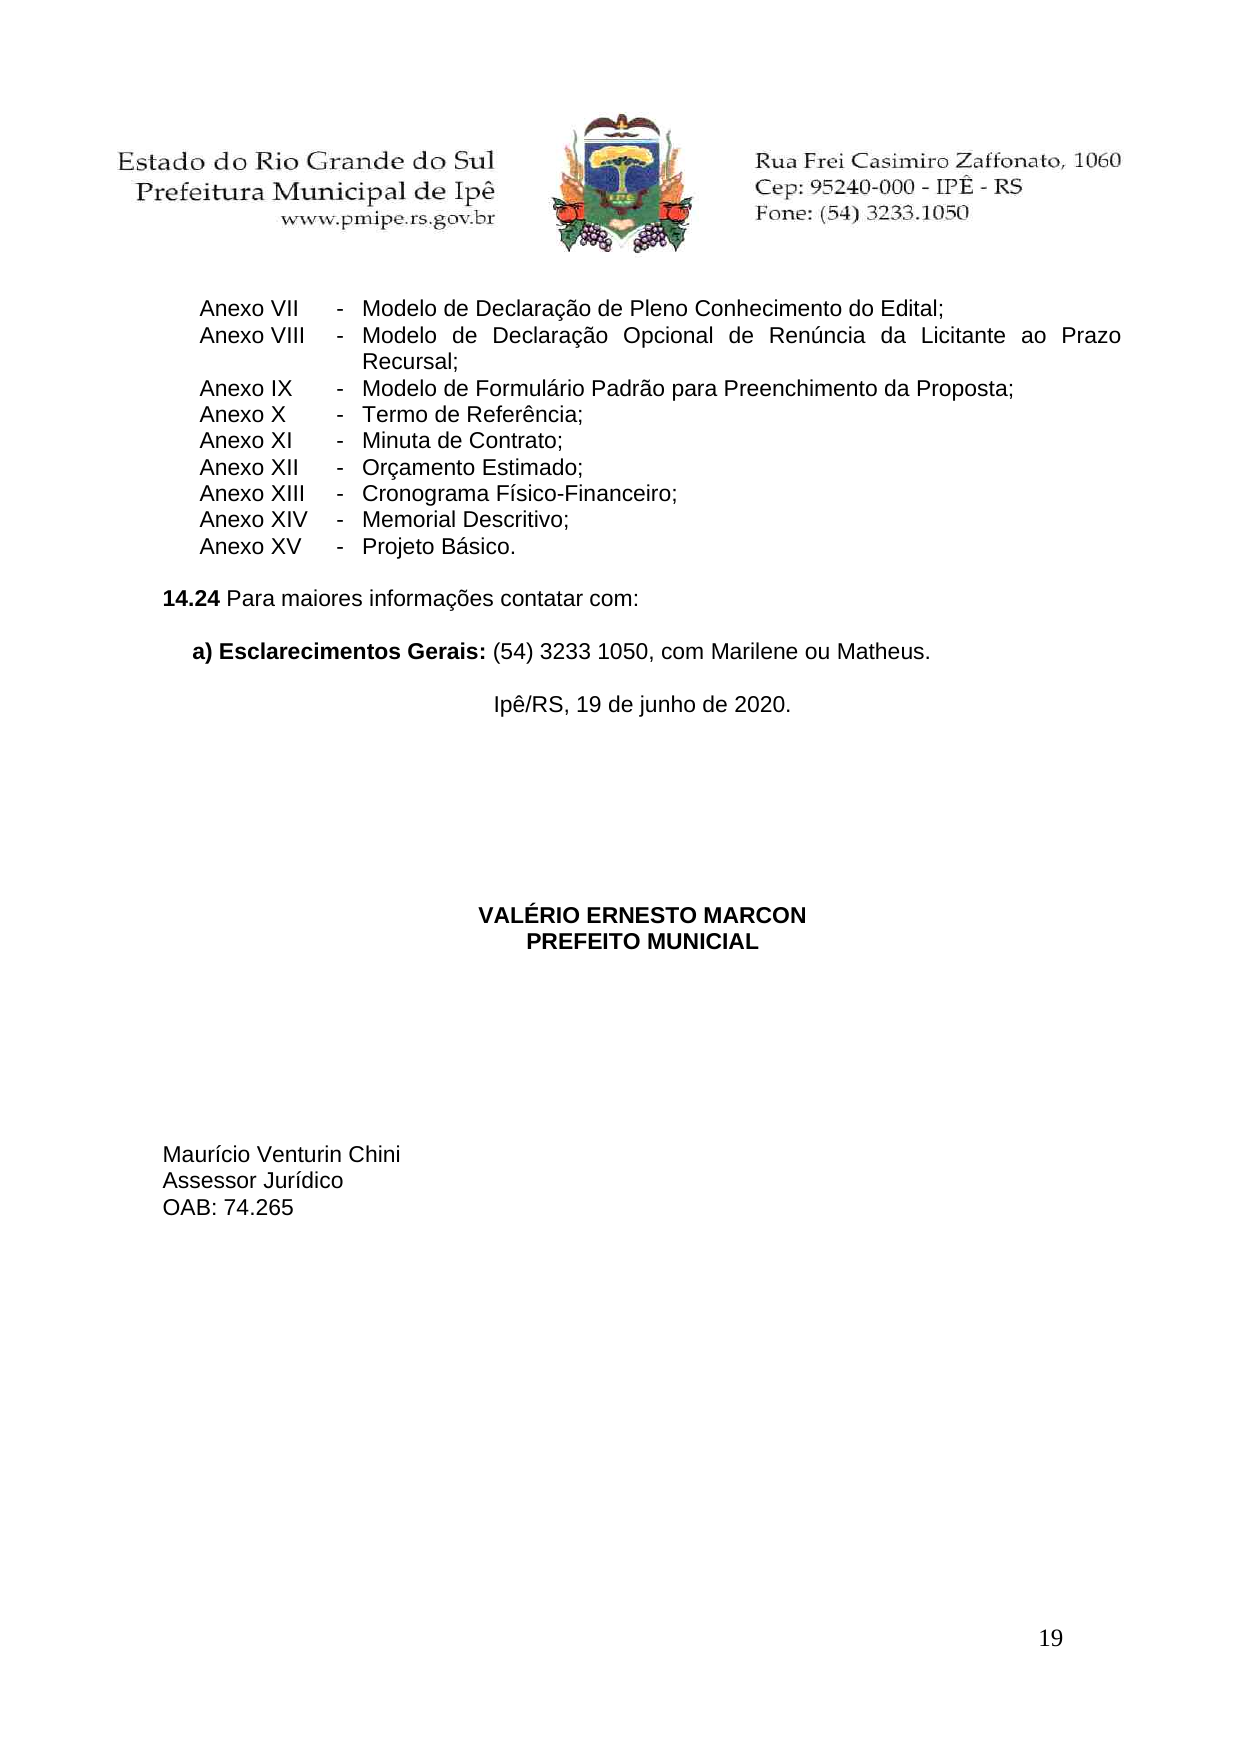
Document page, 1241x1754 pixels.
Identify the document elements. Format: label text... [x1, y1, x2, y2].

table_cell - [331, 295, 354, 322]
table_cell - [331, 427, 354, 453]
table_cell Anexo XIII [192, 480, 331, 506]
table_cell - [331, 506, 354, 533]
table_cell Minuta de Contrato; [355, 427, 1129, 453]
text OAB: 74.265 [162, 1194, 1063, 1220]
picture [103, 102, 1134, 264]
table_cell Anexo X [192, 401, 331, 427]
table_cell Memorial Descritivo; [355, 506, 1129, 533]
table_cell Anexo XI [192, 427, 331, 453]
text a) Esclarecimentos Gerais: (54) 3233 1050, com Marilene ou Matheus. [192, 638, 1063, 664]
table_cell - [331, 480, 354, 506]
table_cell Anexo XII [192, 454, 331, 480]
table_cell Modelo de Declaração de Pleno Conhecimento do Edital; [355, 295, 1129, 322]
table_cell Anexo IX [192, 375, 331, 401]
table_cell - [331, 375, 354, 401]
table_cell Termo de Referência; [355, 401, 1129, 427]
table_cell - [331, 533, 354, 559]
text VALÉRIO ERNESTO MARCON [162, 902, 1122, 928]
table_cell - [331, 454, 354, 480]
text Maurício Venturin Chini Assessor Jurídico [162, 1141, 1063, 1194]
text PREFEITO MUNICIAL [162, 928, 1122, 954]
table_cell Anexo VIII [192, 322, 331, 374]
table_cell Modelo de Declaração Opcional de Renúncia da Licitante ao Prazo Recursal; [355, 322, 1129, 374]
table_cell Anexo XIV [192, 506, 331, 533]
text Ipê/RS, 19 de junho de 2020. [162, 691, 1122, 717]
table_cell Modelo de Formulário Padrão para Preenchimento da Proposta; [355, 375, 1129, 401]
table_cell Anexo VII [192, 295, 331, 322]
table_cell Anexo XV [192, 533, 331, 559]
table_cell Projeto Básico. [355, 533, 1129, 559]
table_cell Orçamento Estimado; [355, 454, 1129, 480]
table_cell - [331, 322, 354, 374]
table_cell Cronograma Físico-Financeiro; [355, 480, 1129, 506]
table_cell - [331, 401, 354, 427]
text 14.24 Para maiores informações contatar com: [162, 585, 1063, 612]
